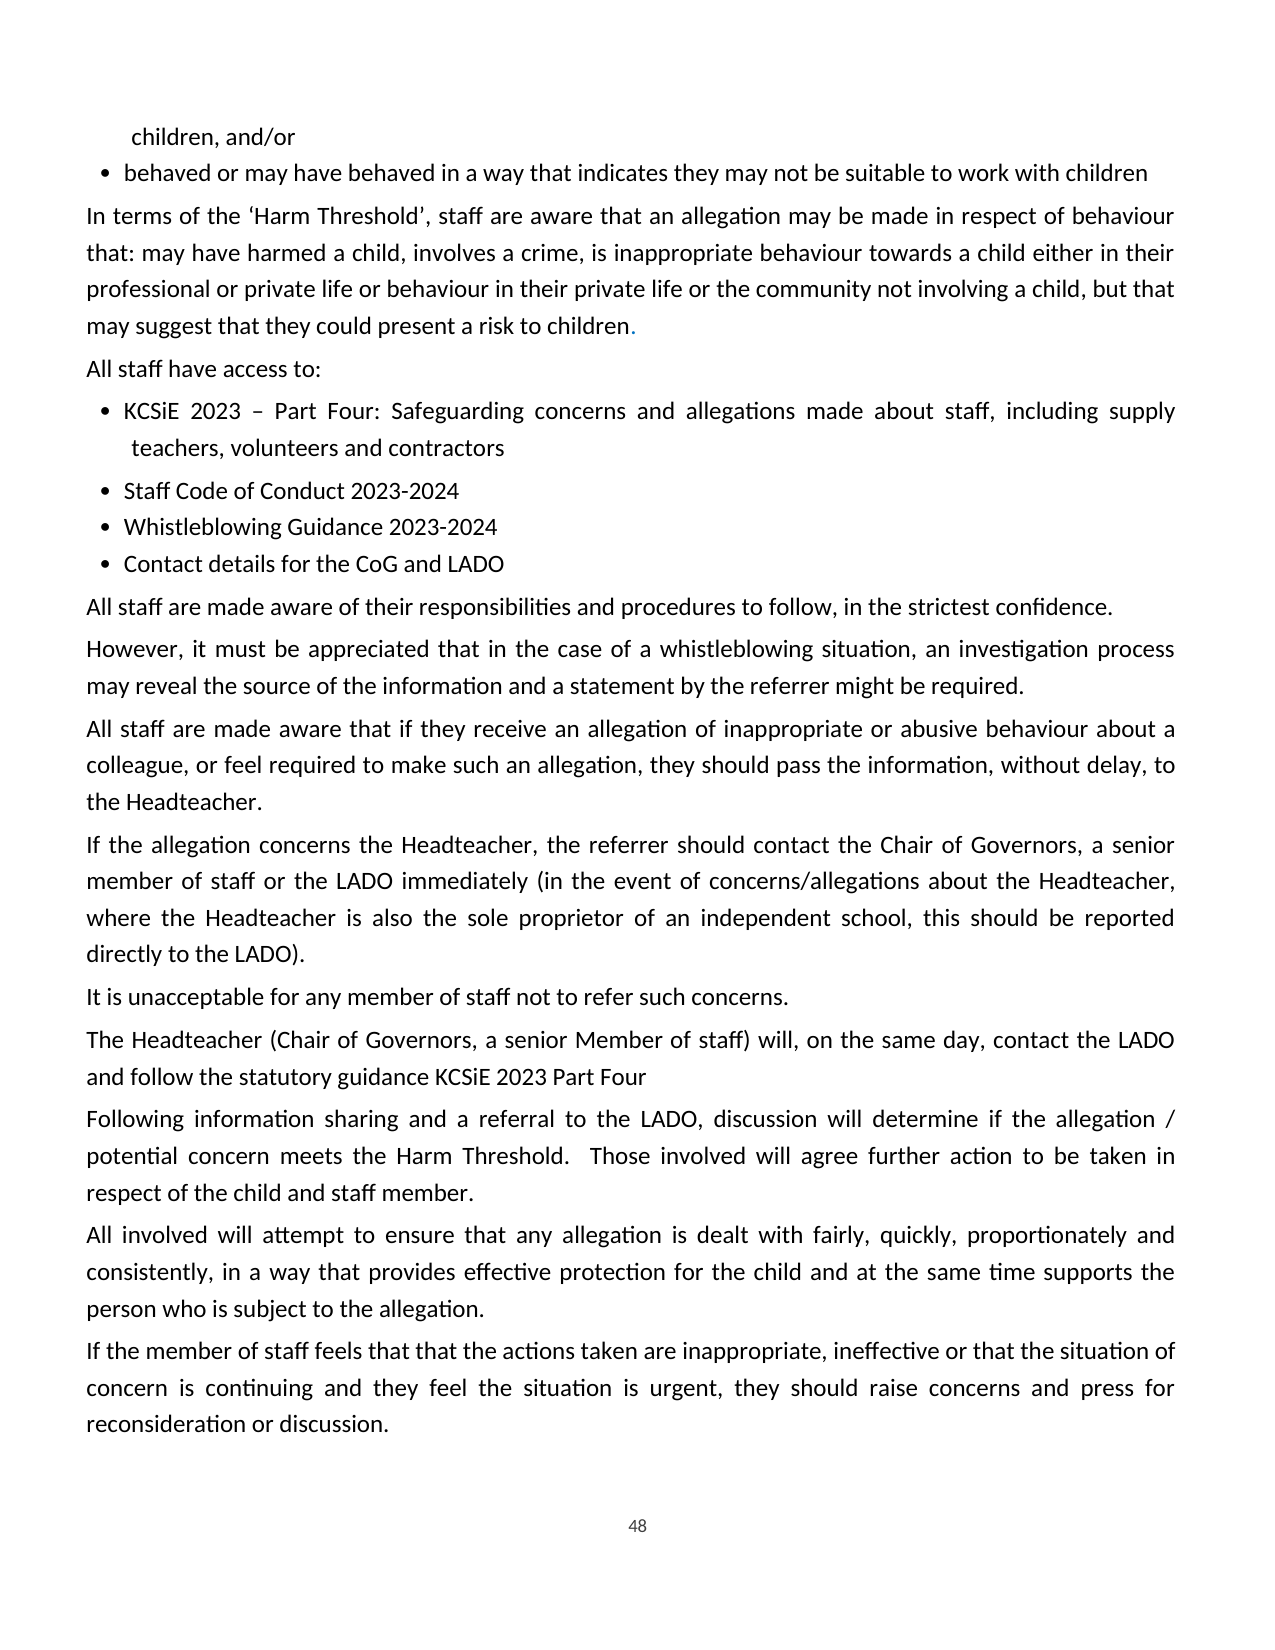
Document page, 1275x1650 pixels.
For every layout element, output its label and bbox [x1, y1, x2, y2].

table_header [75, 121, 1188, 1514]
